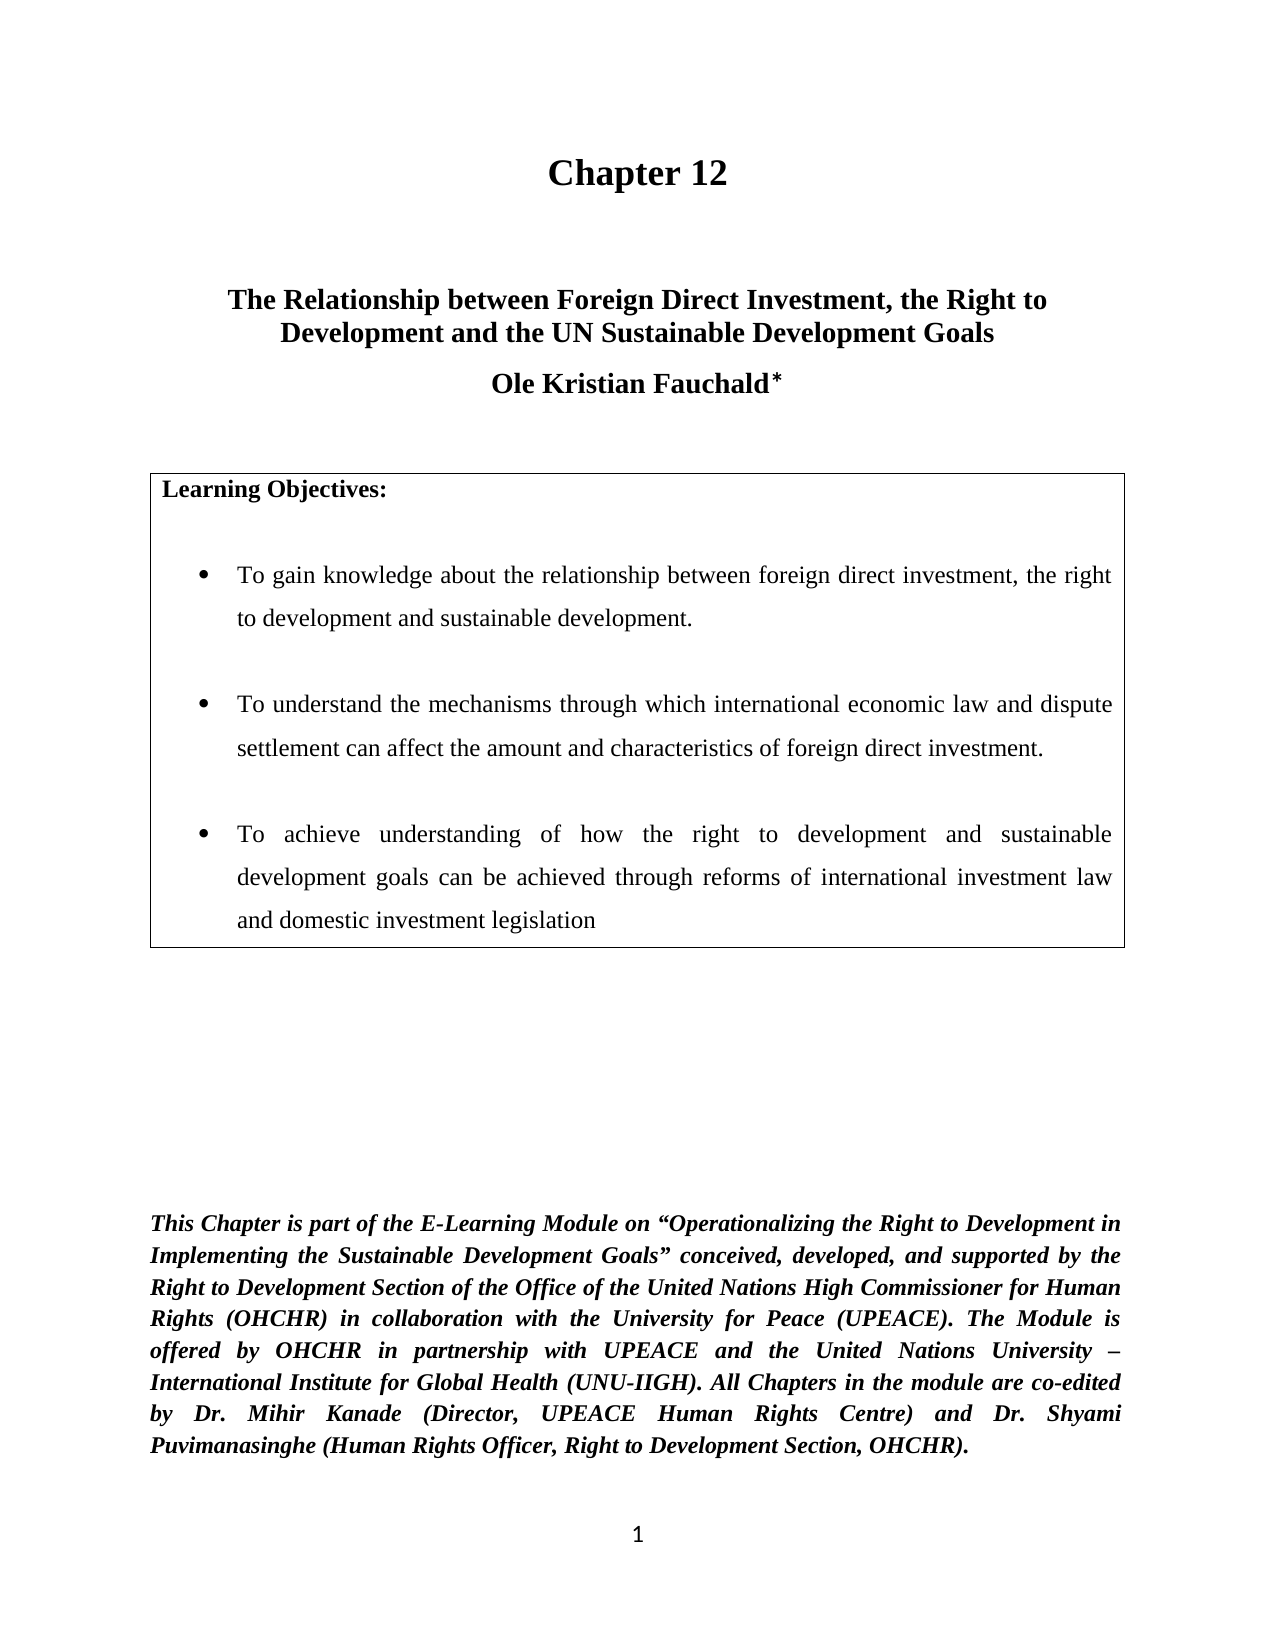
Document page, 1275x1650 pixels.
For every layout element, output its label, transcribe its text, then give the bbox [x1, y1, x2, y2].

text This Chapter is part of the E-Learning Module on “Operationalizing the Right to Development in Implementing the Sustainable Development Goals” conceived, developed, and supported by the Right to Development Section of the Office of the United Nations High Commissioner for Human Rights (OHCHR) in collaboration with the University for Peace (UPEACE). The Module is offered by OHCHR in partnership with UPEACE and the United Nations University – International Institute for Global Health (UNU-IIGH). All Chapters in the module are co-edited by Dr. Mihir Kanade (Director, UPEACE Human Rights Centre) and Dr. Shyami Puvimanasinghe (Human Rights Officer, Right to Development Section, OHCHR). [150, 1209, 1125, 1458]
title Chapter 12 [150, 150, 1125, 193]
table_header Learning Objectives: To gain knowledge about the relationship between foreign direct investment, the right to development and sustainable development. To understand the mechanisms through which international economic law and dispute settlement can affect the amount and characteristics of foreign direct investment. To achieve understanding of how the right to development and sustainable development goals can be achieved through reforms of international investment law and domestic investment legislation [151, 474, 1124, 947]
title The Relationship between Foreign Direct Investment, the Right to Development and the UN Sustainable Development Goals [150, 282, 1125, 349]
text Ole Kristian Fauchald* [150, 366, 1125, 401]
